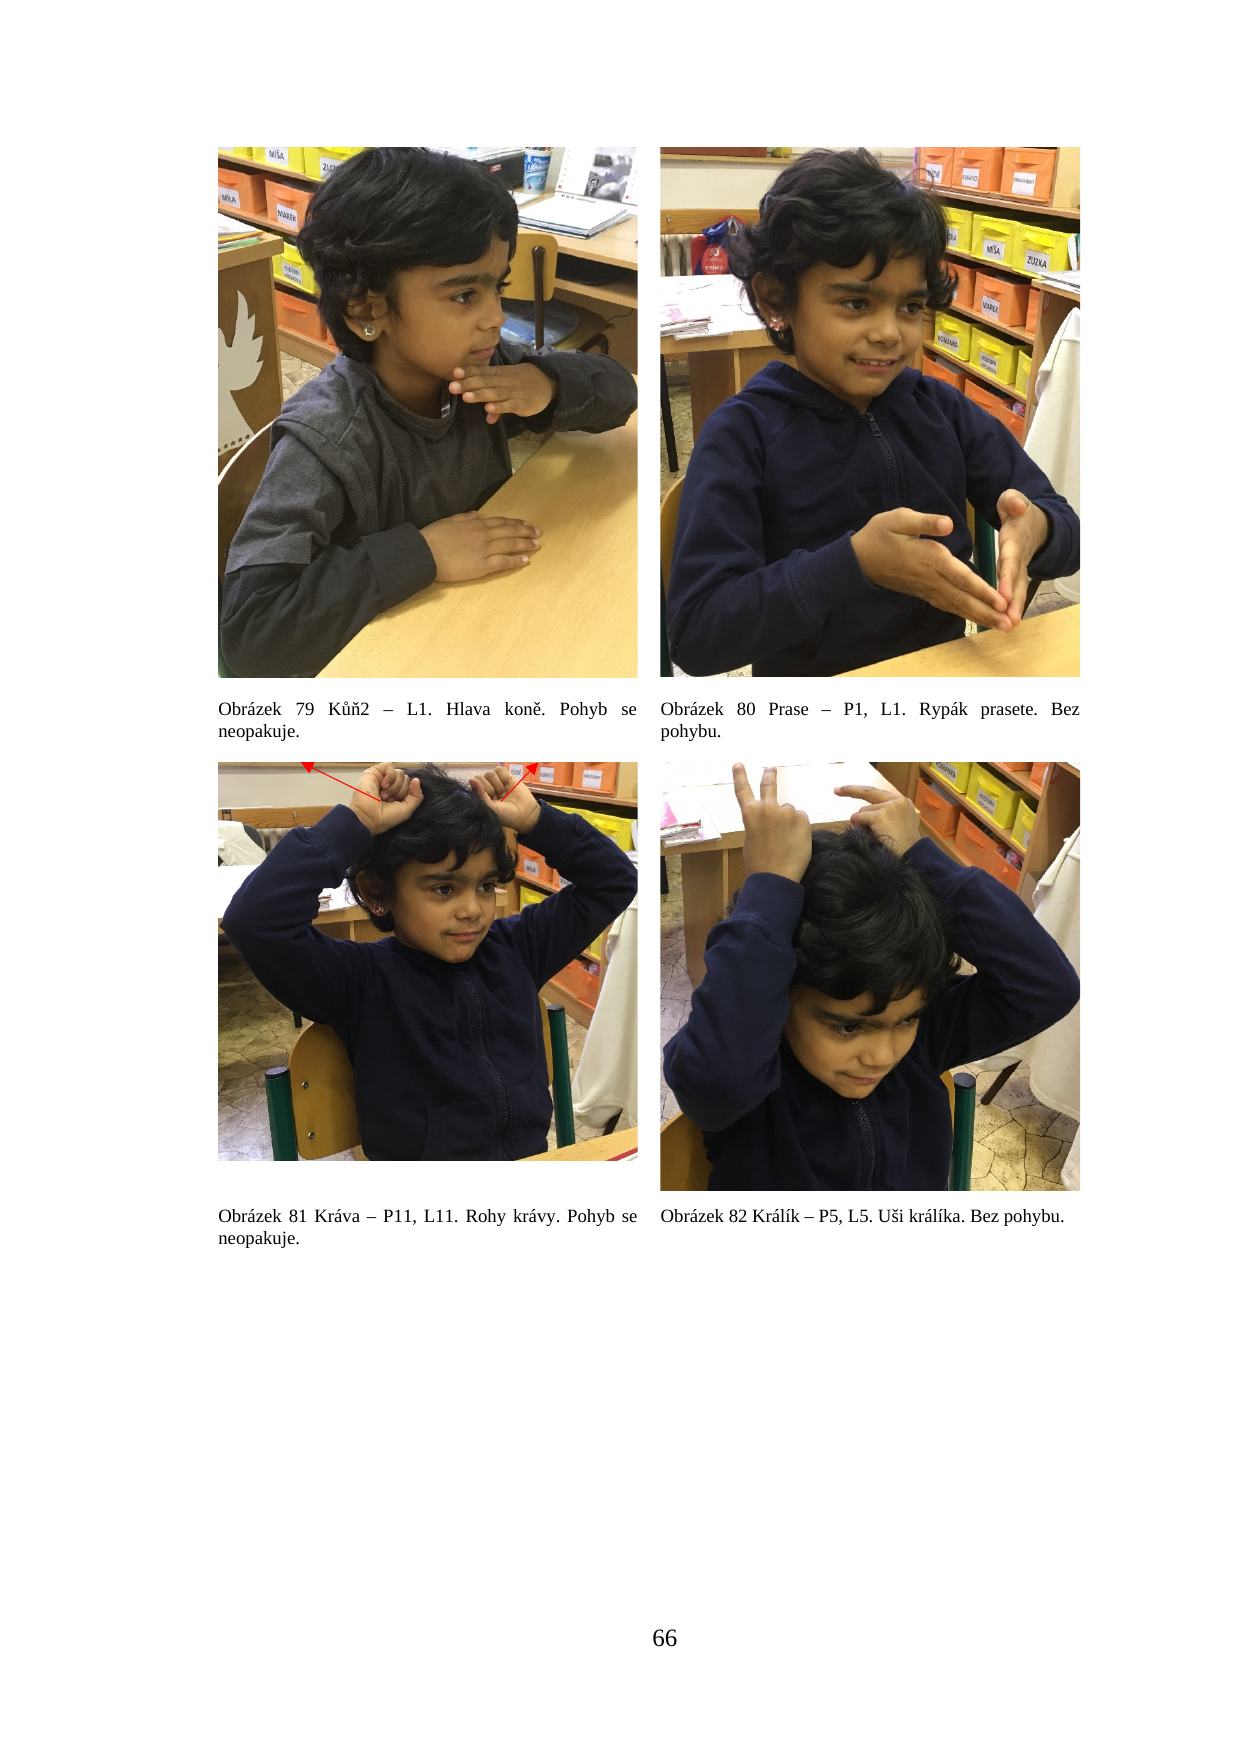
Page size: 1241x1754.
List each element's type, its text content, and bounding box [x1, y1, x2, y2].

table_cell [207, 762, 649, 1205]
table_cell Obrázek 80 Prase – P1, L1. Rypák prasete. Bez pohybu. [649, 698, 1091, 762]
table_cell Obrázek 82 Králík – P5, L5. Uši králíka. Bez pohybu. [649, 1205, 1091, 1269]
table_cell Obrázek 79 Kůň2 – L1. Hlava koně. Pohyb se neopakuje. [207, 698, 649, 762]
picture [218, 762, 638, 1161]
picture [218, 147, 638, 678]
table_cell [649, 762, 1091, 1205]
table_cell [207, 148, 649, 698]
table_cell Obrázek 81 Kráva – P11, L11. Rohy krávy. Pohyb se neopakuje. [207, 1205, 649, 1269]
picture [660, 762, 1081, 1191]
picture [660, 147, 1081, 677]
table_cell [649, 148, 1091, 698]
